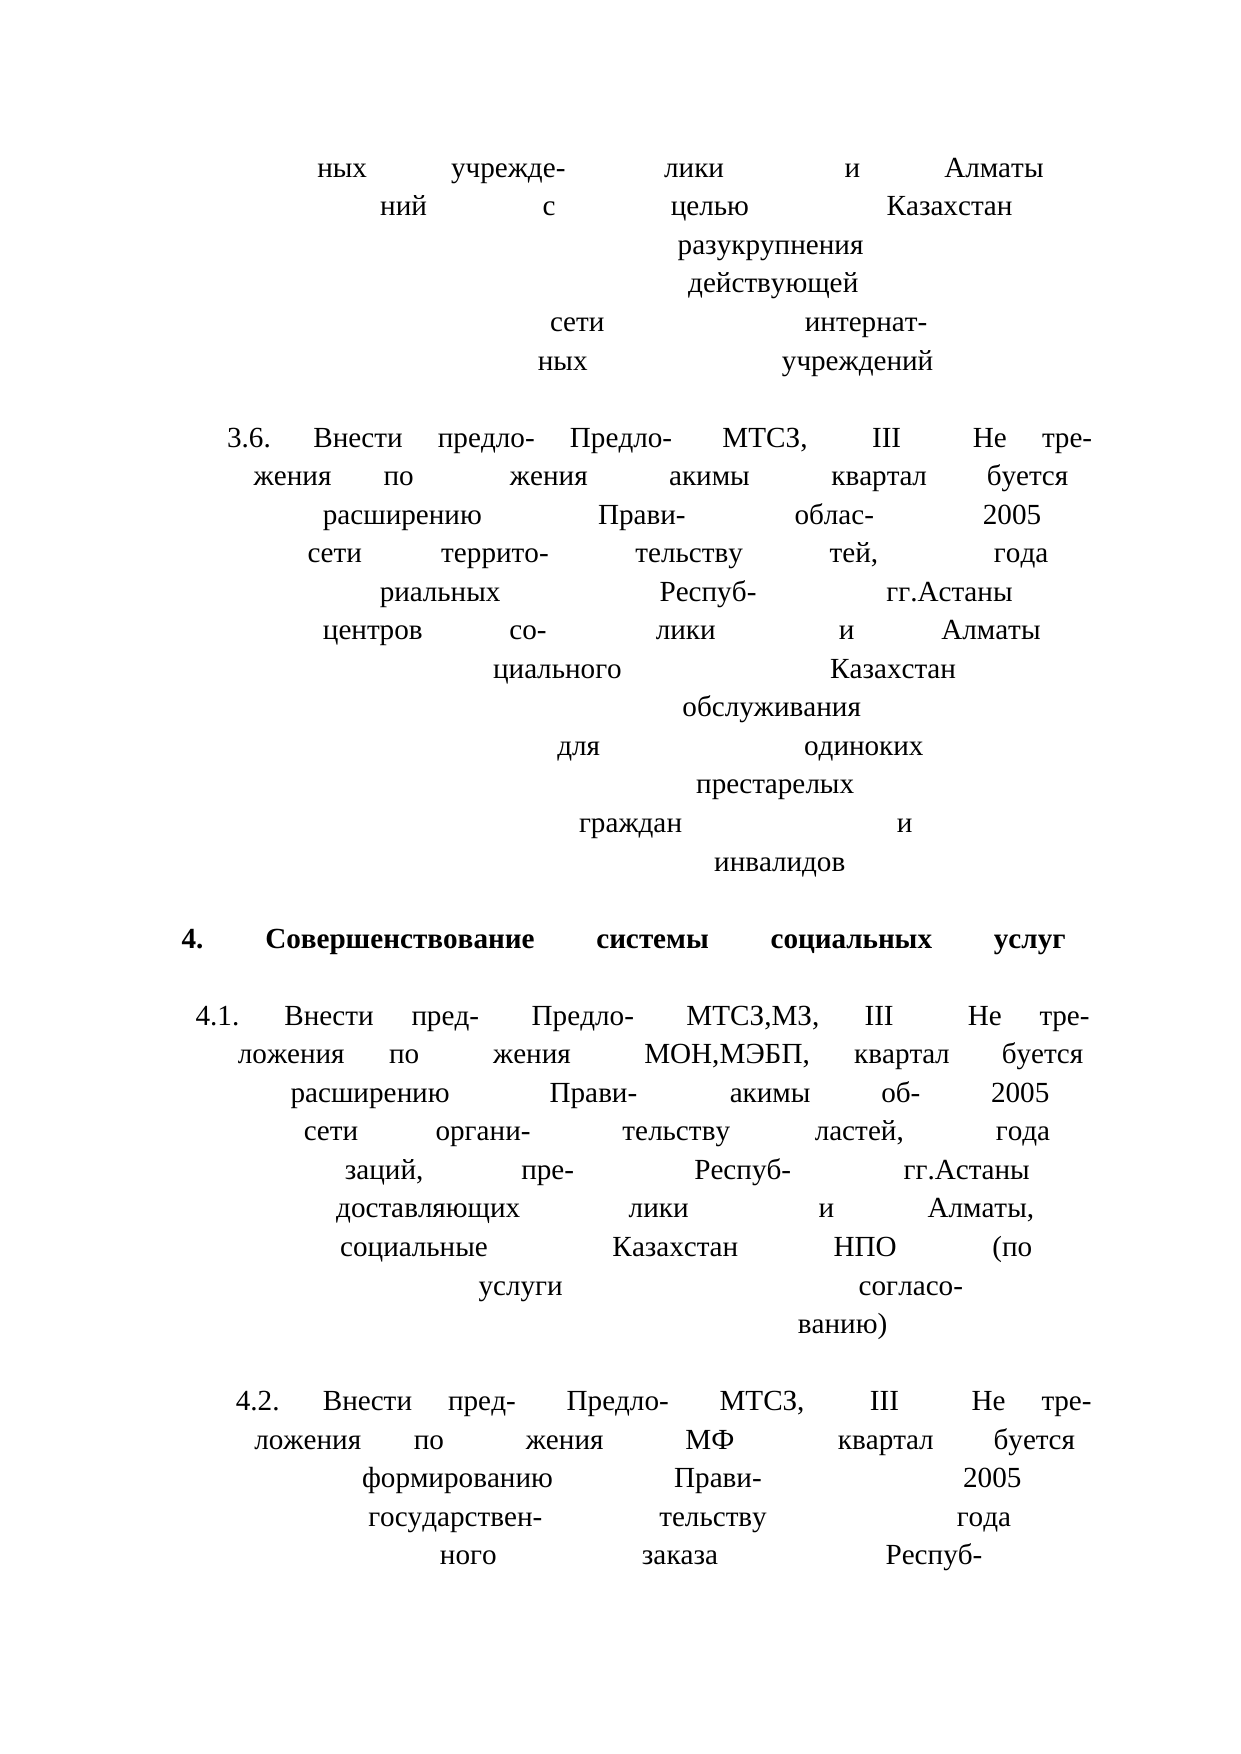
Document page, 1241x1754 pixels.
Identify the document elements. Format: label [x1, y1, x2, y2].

text [112, 150, 1128, 1571]
